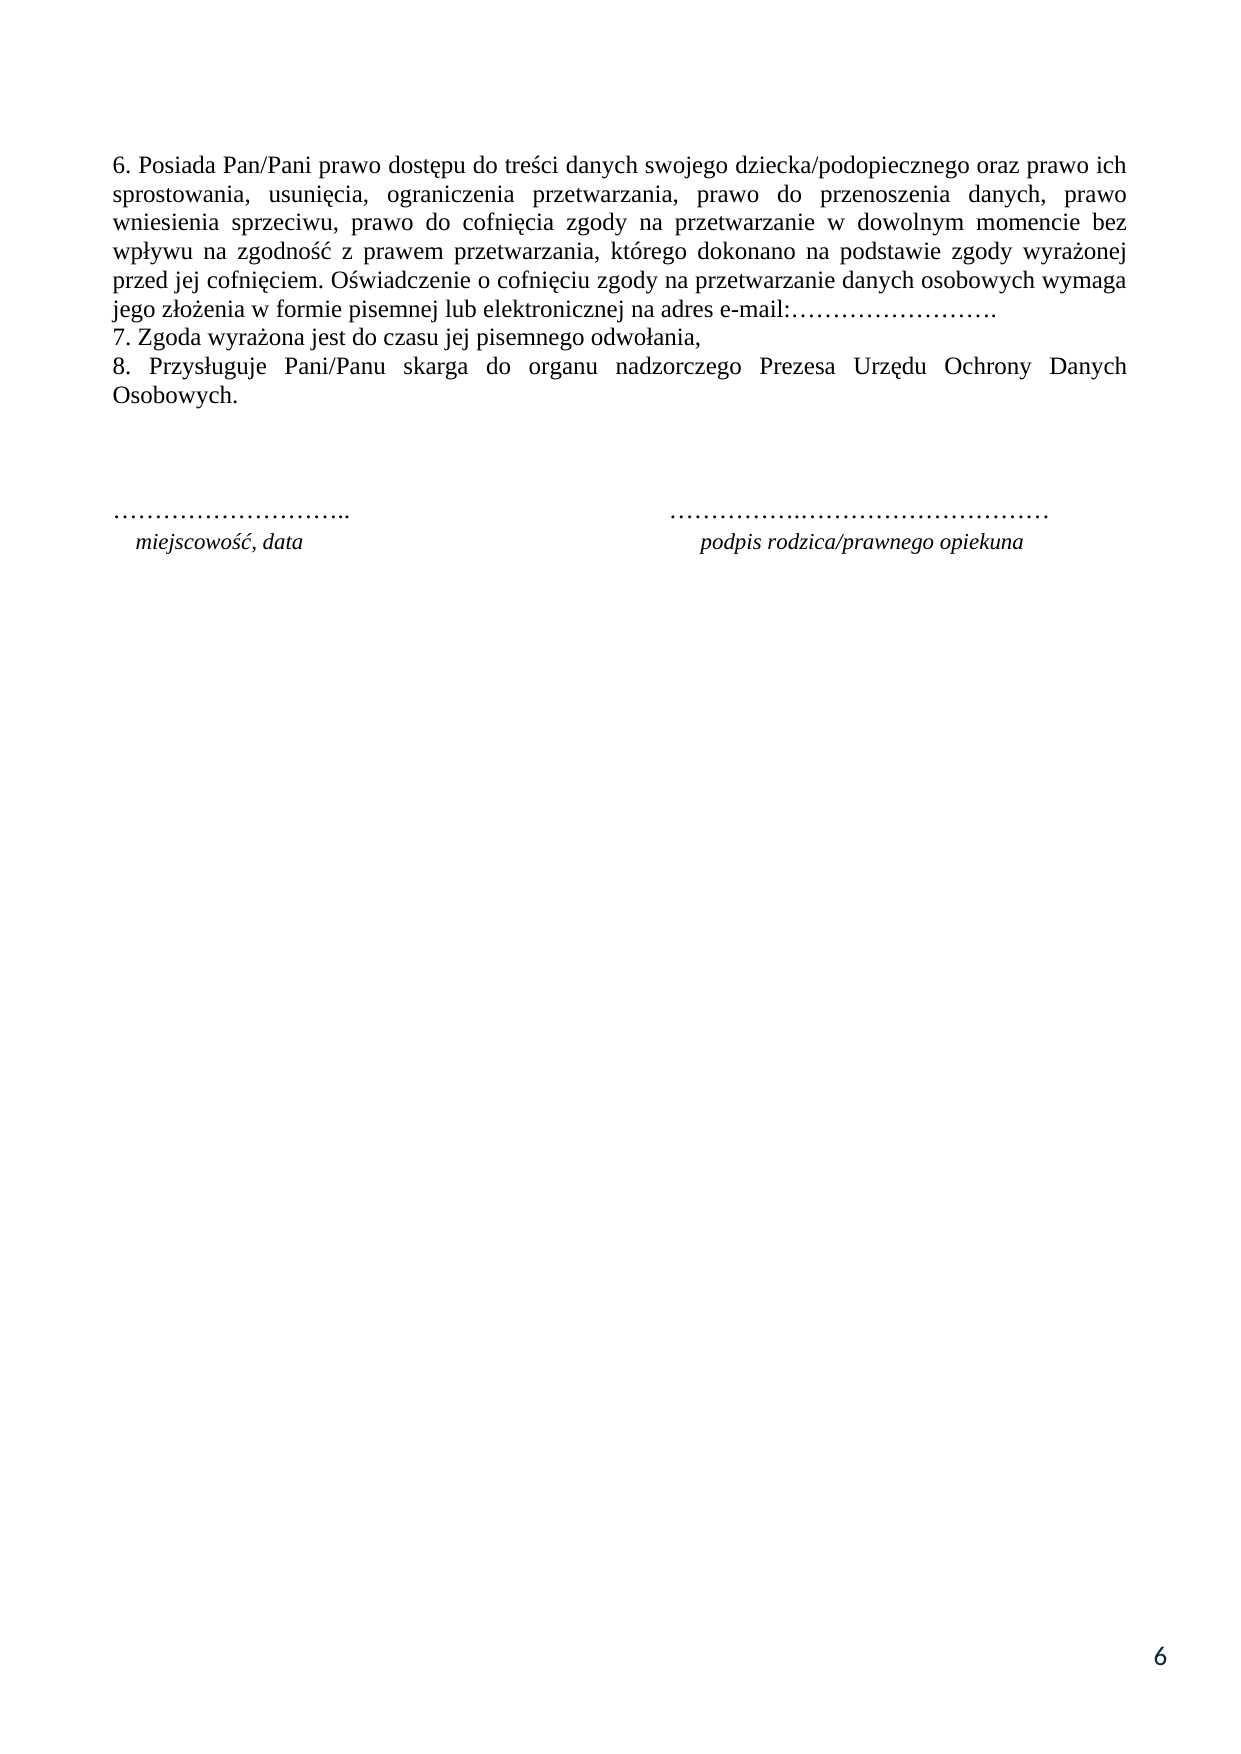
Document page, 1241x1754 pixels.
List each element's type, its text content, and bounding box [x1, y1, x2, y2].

text 6. Posiada Pan/Pani prawo dostępu do treści danych swojego dziecka/podopiecznego oraz prawo ich sprostowania, usunięcia, ograniczenia przetwarzania, prawo do przenoszenia danych, prawo wniesienia sprzeciwu, prawo do cofnięcia zgody na przetwarzanie w dowolnym momencie bez wpływu na zgodność z prawem przetwarzania, którego dokonano na podstawie zgody wyrażonej przed jej cofnięciem. Oświadczenie o cofnięciu zgody na przetwarzanie danych osobowych wymaga jego złożenia w formie pisemnej lub elektronicznej na adres e-mail:……………………. [112, 150, 1128, 322]
text 8. Przysługuje Pani/Panu skarga do organu nadzorczego Prezesa Urzędu Ochrony Danych Osobowych. [112, 351, 1128, 409]
text 7. Zgoda wyrażona jest do czasu jej pisemnego odwołania, [112, 322, 1128, 351]
text miejscowość, data podpis rodzica/prawnego opiekuna [112, 528, 1128, 554]
text ……………………….. …………….………………………… [112, 495, 1128, 524]
